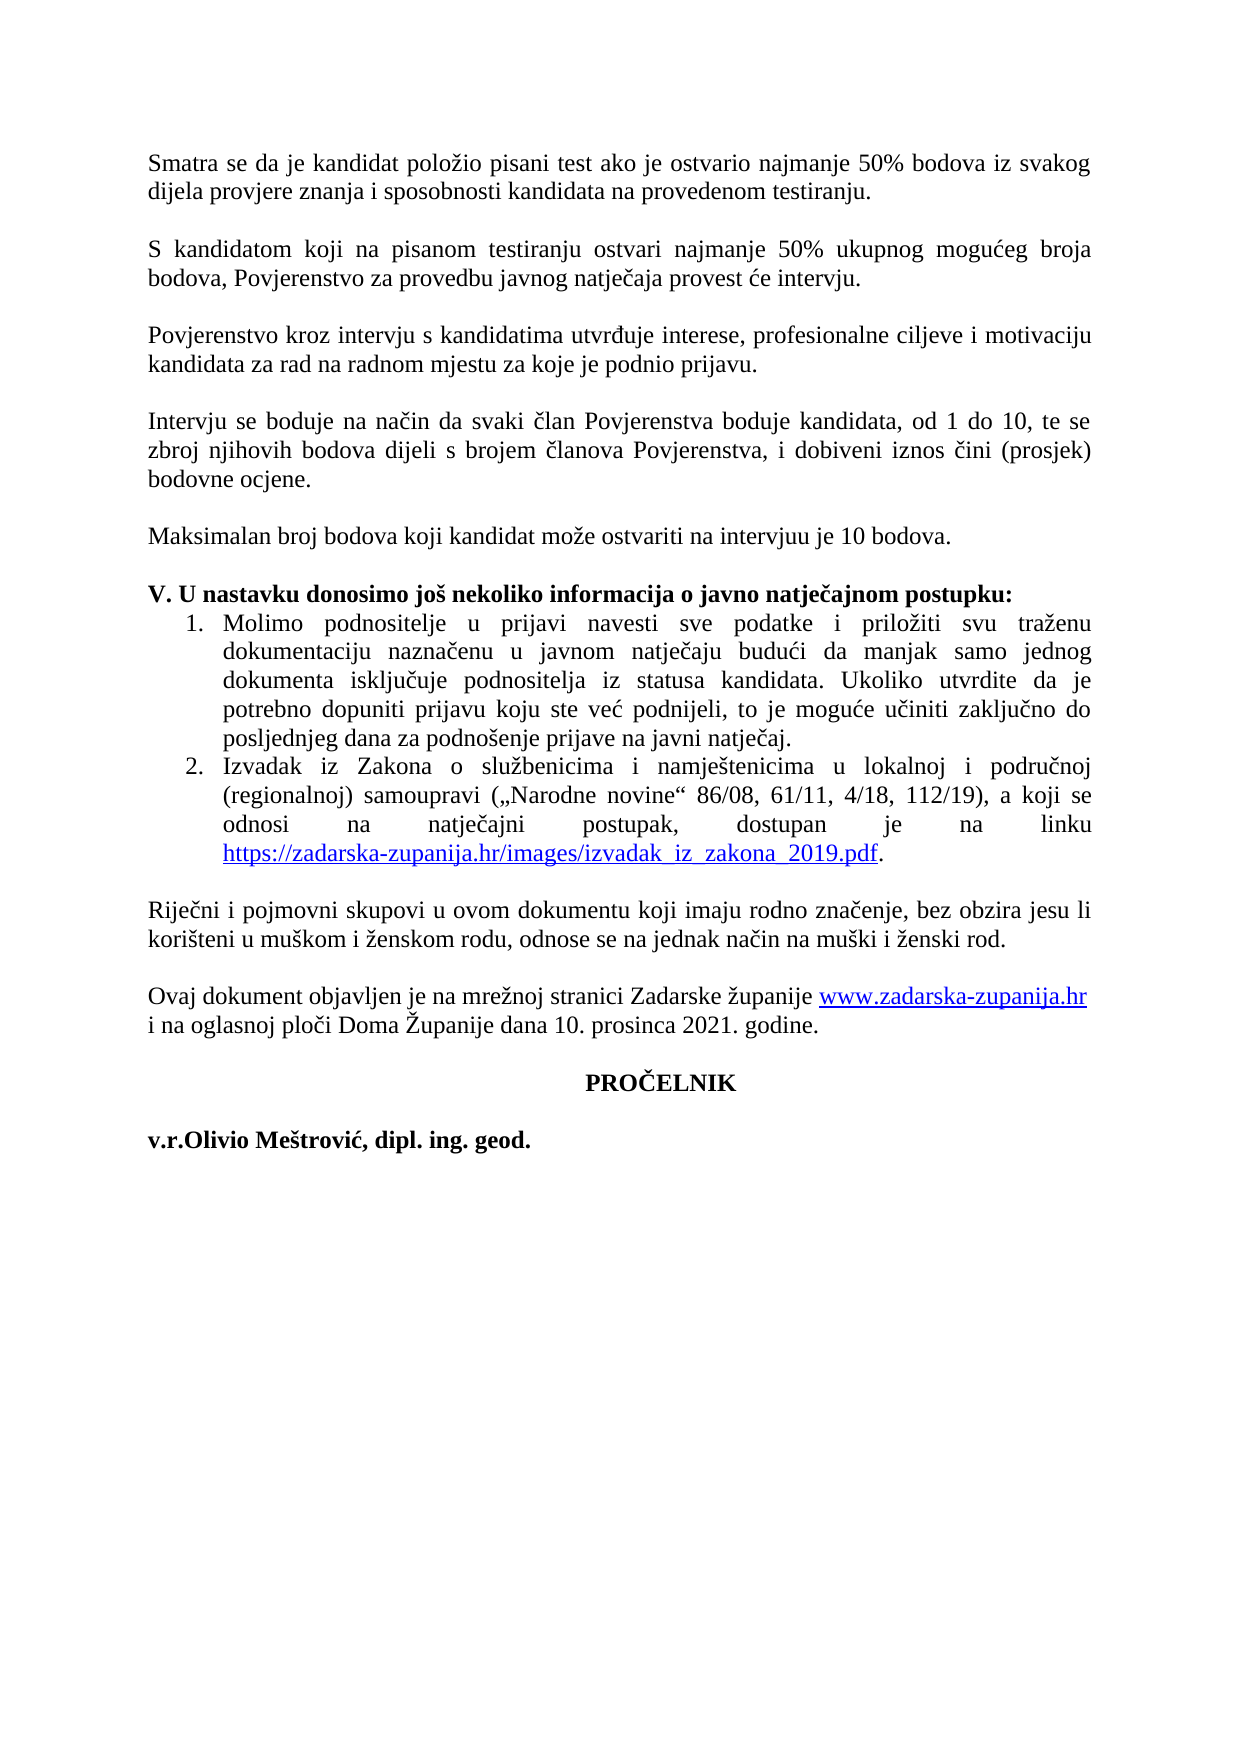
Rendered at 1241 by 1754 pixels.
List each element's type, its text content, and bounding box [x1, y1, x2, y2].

text Povjerenstvo kroz intervju s kandidatima utvrđuje interese, profesionalne ciljeve i motivaciju kandidata za rad na radnom mjestu za koje je podnio prijavu. [148, 320, 1093, 378]
text Maksimalan broj bodova koji kandidat može ostvariti na intervjuu je 10 bodova. [148, 521, 1093, 550]
text S kandidatom koji na pisanom testiranju ostvari najmanje 50% ukupnog mogućeg broja bodova, Povjerenstvo za provedbu javnog natječaja provest će intervju. [148, 234, 1093, 291]
text i na oglasnoj ploči Doma Županije dana 10. prosinca 2021. godine. [148, 1010, 1093, 1039]
text v.r.Olivio Meštrović, dipl. ing. geod. [148, 1125, 1093, 1154]
text V. U nastavku donosimo još nekoliko informacija o javno natječajnom postupku: [148, 579, 1093, 608]
text Ovaj dokument objavljen je na mrežnoj stranici Zadarske županije www.zadarska-zupanija.hr [148, 981, 1093, 1010]
text Intervju se boduje na način da svaki član Povjerenstva boduje kandidata, od 1 do 10, te se zbroj njihovih bodova dijeli s brojem članova Povjerenstva, i dobiveni iznos čini (prosjek) bodovne ocjene. [148, 406, 1093, 493]
text Smatra se da je kandidat položio pisani test ako je ostvario najmanje 50% bodova iz svakog dijela provjere znanja i sposobnosti kandidata na provedenom testiranju. [148, 148, 1093, 205]
text PROČELNIK [148, 1068, 1093, 1096]
list Izvadak iz Zakona o službenicima i namještenicima u lokalnoj i područnoj (regionalnoj) samoupravi („Narodne novine“ 86/08, 61/11, 4/18, 112/19), a koji se odnosi na natječajni postupak, dostupan je na linku https://zadarska-zupanija.hr/images/izvadak_iz_zakona_2019.pdf. [185, 751, 1093, 866]
text Riječni i pojmovni skupovi u ovom dokumentu koji imaju rodno značenje, bez obzira jesu li korišteni u muškom i ženskom rodu, odnose se na jednak način na muški i ženski rod. [148, 895, 1093, 953]
list Molimo podnositelje u prijavi navesti sve podatke i priložiti svu traženu dokumentaciju naznačenu u javnom natječaju budući da manjak samo jednog dokumenta isključuje podnositelja iz statusa kandidata. Ukoliko utvrdite da je potrebno dopuniti prijavu koju ste već podnijeli, to je moguće učiniti zaključno do posljednjeg dana za podnošenje prijave na javni natječaj. [185, 608, 1093, 751]
